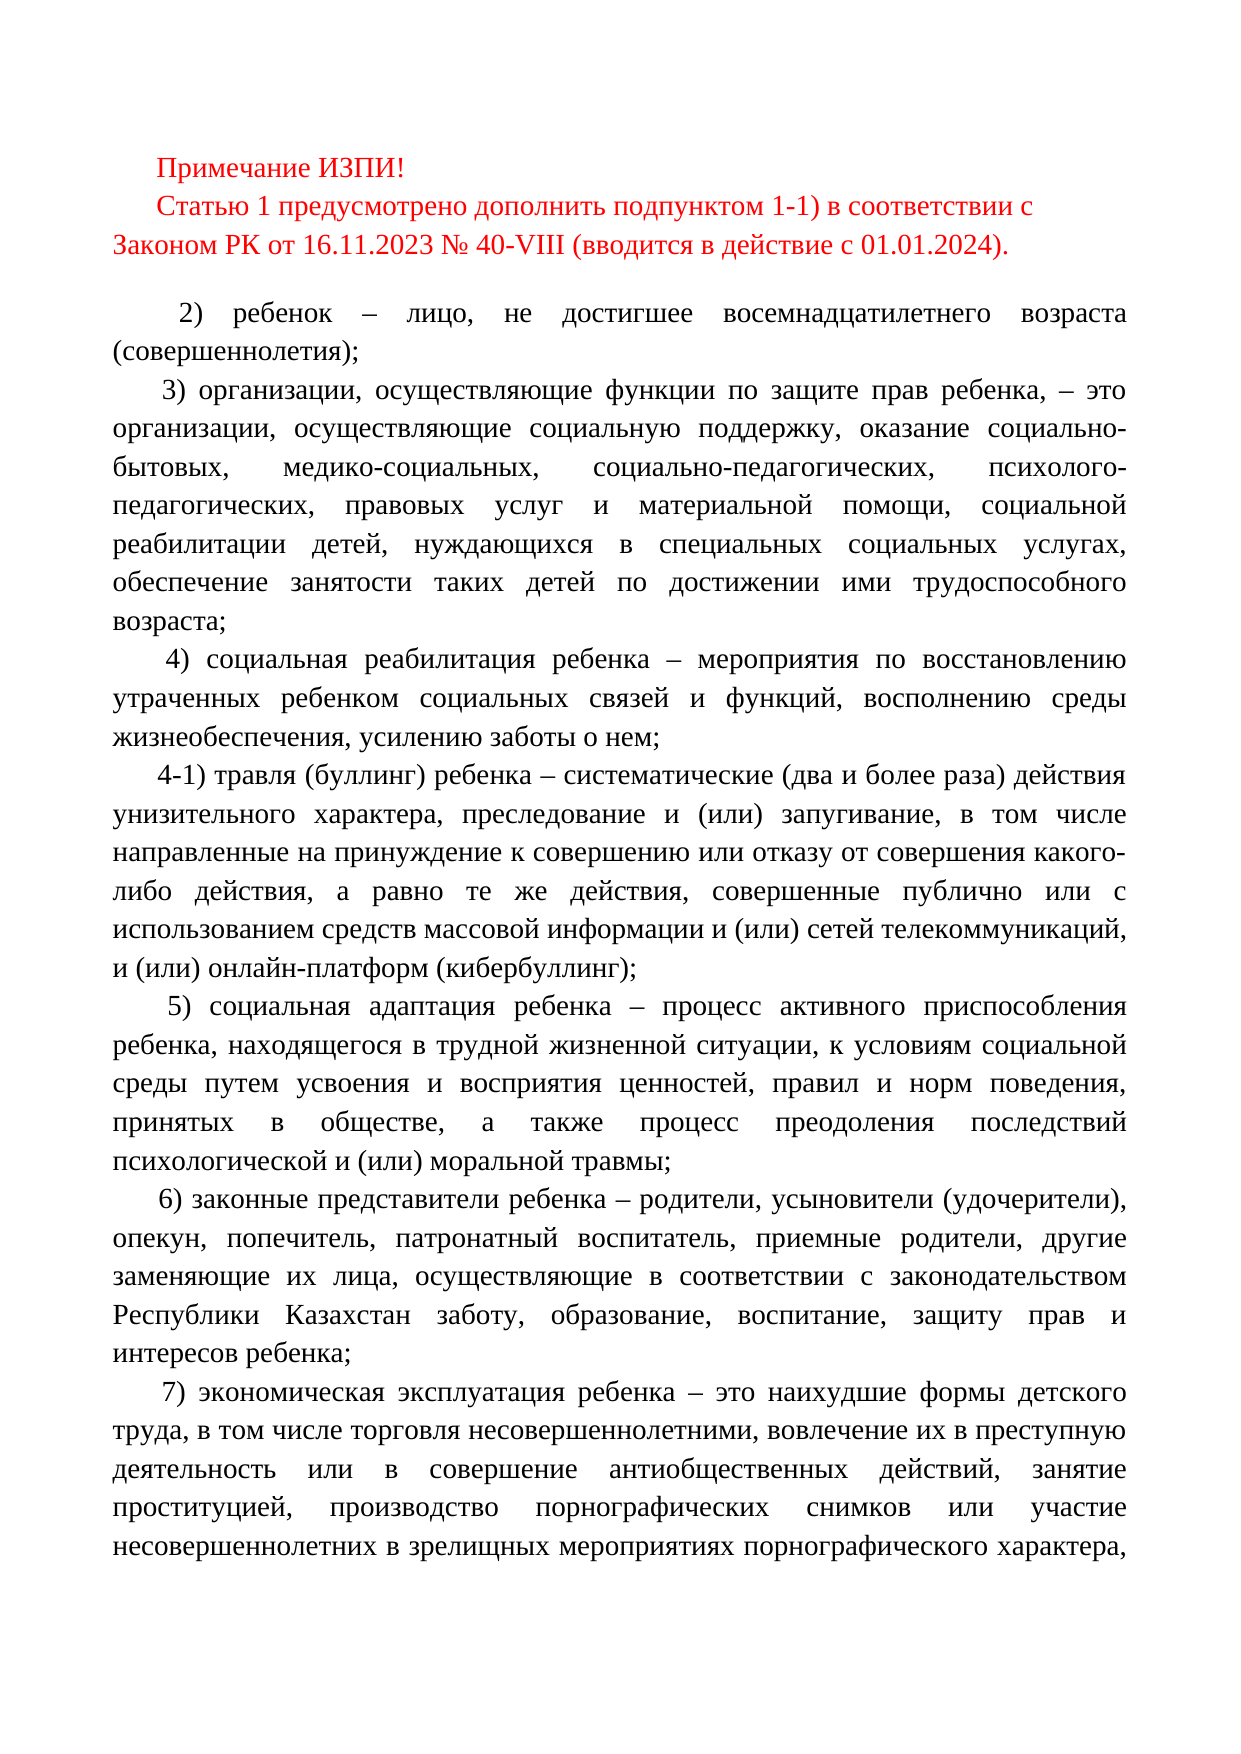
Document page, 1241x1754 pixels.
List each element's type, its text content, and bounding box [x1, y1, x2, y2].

text Примечание ИЗПИ! Статью 1 предусмотрено дополнить подпунктом 1-1) в соответствии с Законом РК от 16.11.2023 № 40-VIII (вводится в действие с 01.01.2024). [112, 150, 1128, 291]
text 4-1) травля (буллинг) ребенка ‒ систематические (два и более раза) действия унизительного характера, преследование и (или) запугивание, в том числе направленные на принуждение к совершению или отказу от совершения какого-либо действия, а равно те же действия, совершенные публично или с использованием средств массовой информации и (или) сетей телекоммуникаций, и (или) онлайн-платформ (кибербуллинг); [112, 757, 1128, 983]
text 3) организации, осуществляющие функции по защите прав ребенка, – это организации, осуществляющие социальную поддержку, оказание социально-бытовых, медико-социальных, социально-педагогических, психолого-педагогических, правовых услуг и материальной помощи, социальной реабилитации детей, нуждающихся в специальных социальных услугах, обеспечение занятости таких детей по достижении ими трудоспособного возраста; [112, 372, 1128, 637]
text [112, 1374, 1128, 1562]
text 4) социальная реабилитация ребенка – мероприятия по восстановлению утраченных ребенком социальных связей и функций, восполнению среды жизнеобеспечения, усилению заботы о нем; [112, 642, 1128, 752]
text 6) законные представители ребенка – родители, усыновители (удочерители), опекун, попечитель, патронатный воспитатель, приемные родители, другие заменяющие их лица, осуществляющие в соответствии с законодательством Республики Казахстан заботу, образование, воспитание, защиту прав и интересов ребенка; [112, 1181, 1128, 1369]
text 2) ребенок – лицо, не достигшее восемнадцатилетнего возраста (совершеннолетия); [112, 295, 1128, 367]
text 5) социальная адаптация ребенка – процесс активного приспособления ребенка, находящегося в трудной жизненной ситуации, к условиям социальной среды путем усвоения и восприятия ценностей, правил и норм поведения, принятых в обществе, а также процесс преодоления последствий психологической и (или) моральной травмы; [112, 988, 1128, 1176]
